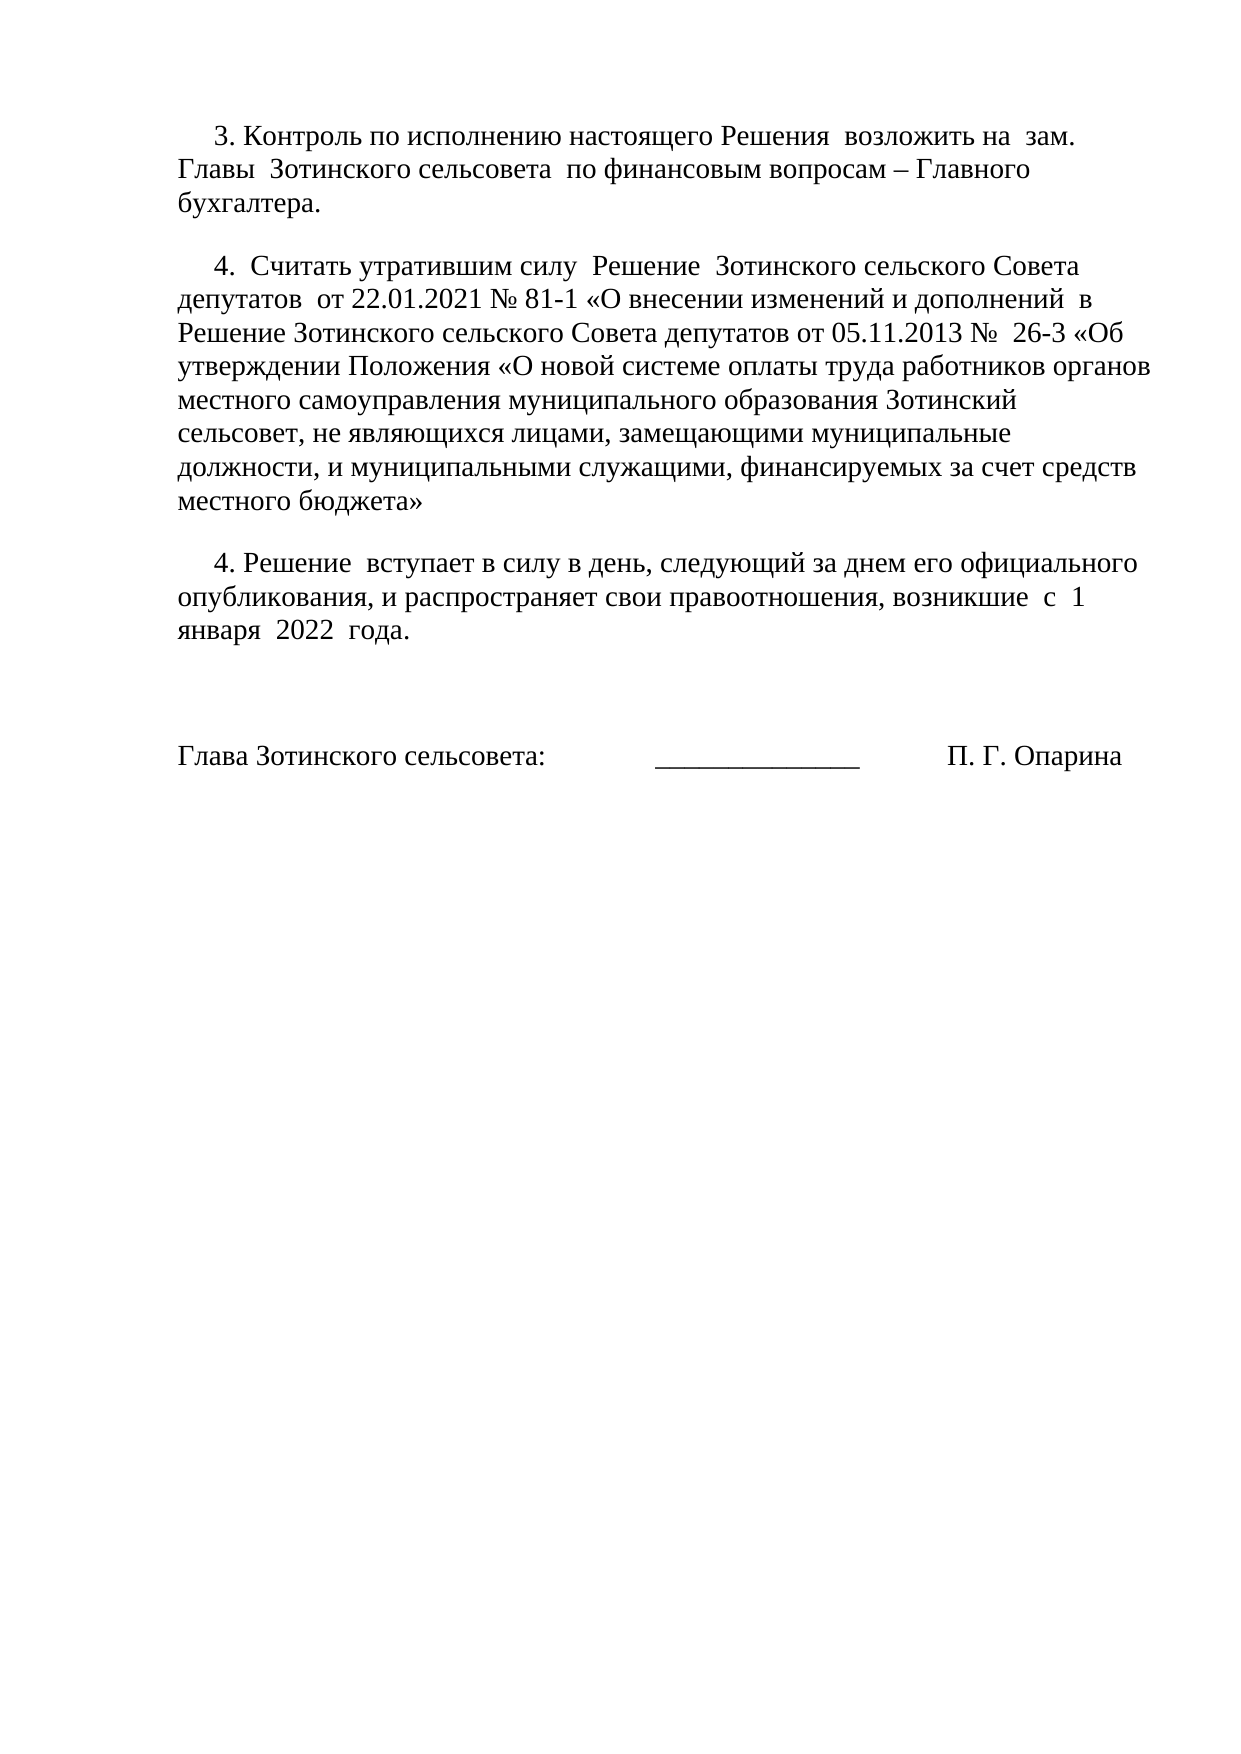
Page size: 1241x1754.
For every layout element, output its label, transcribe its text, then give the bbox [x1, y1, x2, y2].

text 3. Контроль по исполнению настоящего Решения возложить на зам. Главы Зотинского сельсовета по финансовым вопросам – Главного бухгалтера. [177, 118, 1152, 219]
text Глава Зотинского сельсовета: ______________ П. Г. Опарина [177, 738, 1152, 771]
text 4. Считать утратившим силу Решение Зотинского сельского Совета депутатов от 22.01.2021 № 81-1 «О внесении изменений и дополнений в Решение Зотинского сельского Совета депутатов от 05.11.2013 № 26-3 «Об утверждении Положения «О новой системе оплаты труда работников органов местного самоуправления муниципального образования Зотинский сельсовет, не являющихся лицами, замещающими муниципальные должности, и муниципальными служащими, финансируемых за счет средств местного бюджета» [177, 248, 1152, 516]
text 4. Решение вступает в силу в день, следующий за днем его официального опубликования, и распространяет свои правоотношения, возникшие с 1 января 2022 года. [177, 545, 1152, 646]
